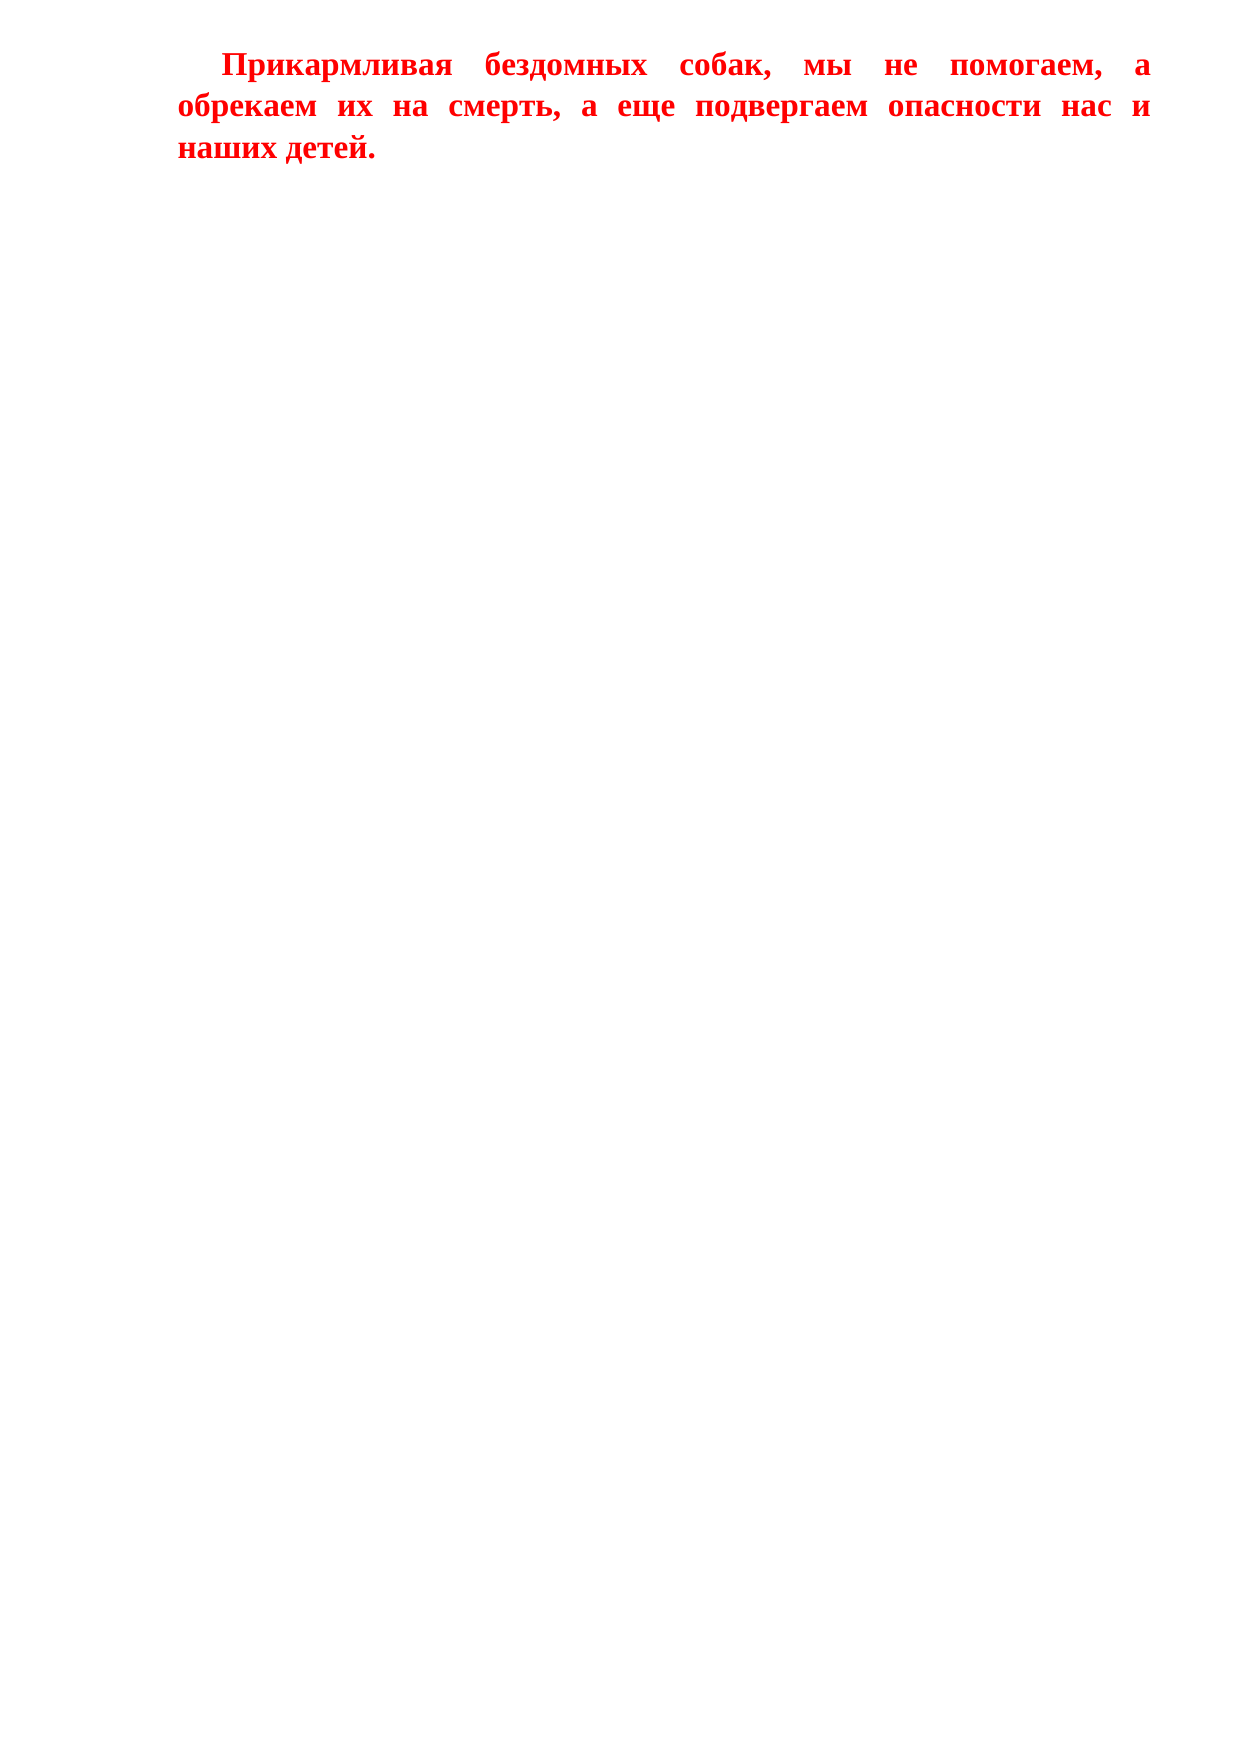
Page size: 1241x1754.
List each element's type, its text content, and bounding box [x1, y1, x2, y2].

text Прикармливая бездомных собак, мы не помогаем, а обрекаем их на смерть, а еще подвергаем опасности нас и наших детей. [177, 44, 1152, 86]
text Прикармливая бездомных собак, мы не помогаем, а обрекаем их на смерть, а еще подвергаем опасности нас и наших детей. [177, 124, 1152, 165]
